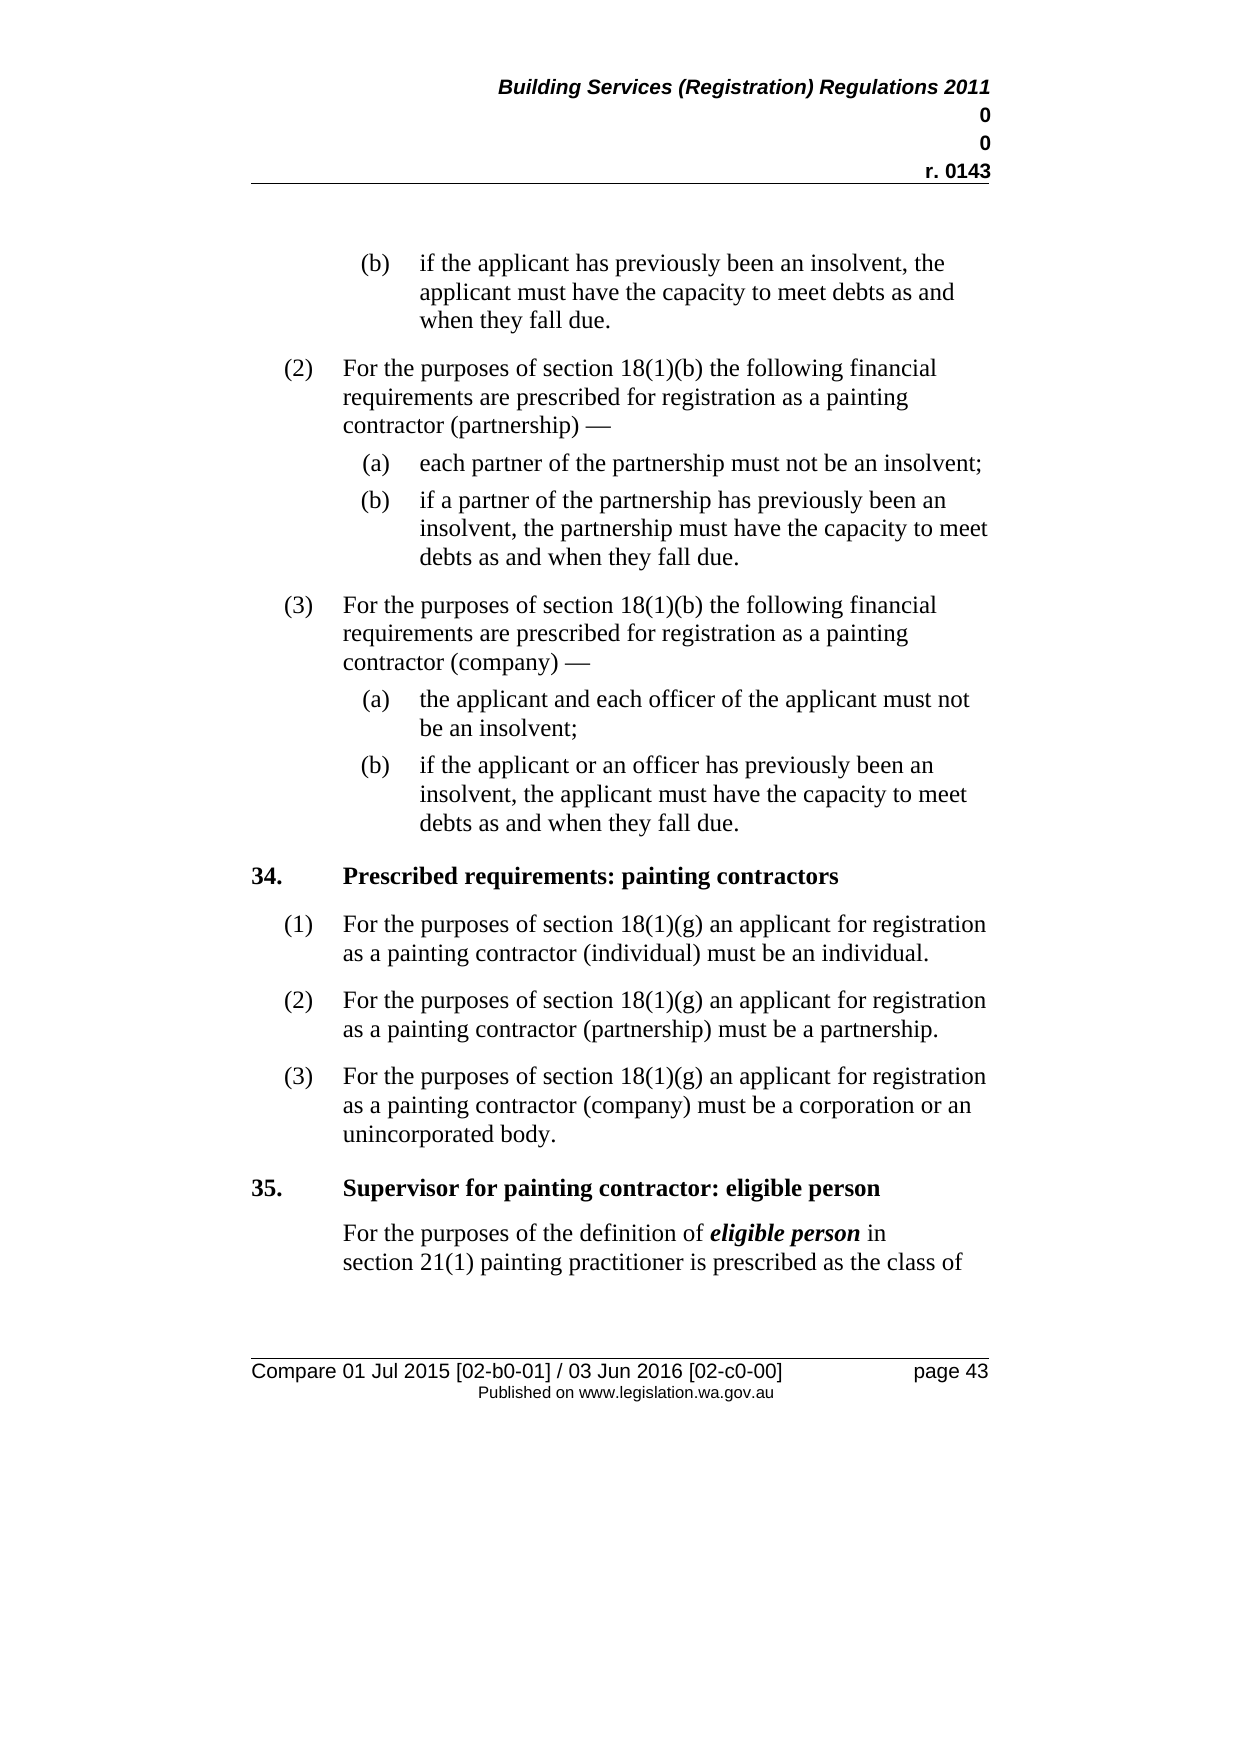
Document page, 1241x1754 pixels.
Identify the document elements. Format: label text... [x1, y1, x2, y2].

subtitle 35. Supervisor for painting contractor: eligible person [251, 1173, 989, 1201]
text (1) For the purposes of section 18(1)(g) an applicant for registration as a painting contractor (individual) must be an individual. [251, 909, 989, 966]
text (a) each partner of the partnership must not be an insolvent; [251, 448, 989, 476]
text (b) if the applicant has previously been an insolvent, the applicant must have the capacity to meet debts as and when they fall due. [251, 248, 989, 334]
text (3) For the purposes of section 18(1)(g) an applicant for registration as a painting contractor (company) must be a corporation or an unincorporated body. [251, 1061, 989, 1148]
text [251, 1218, 989, 1276]
text (a) the applicant and each officer of the applicant must not be an insolvent; [251, 684, 989, 742]
text (b) if a partner of the partnership has previously been an insolvent, the partnership must have the capacity to meet debts as and when they fall due. [251, 485, 989, 571]
text (2) For the purposes of section 18(1)(b) the following financial requirements are prescribed for registration as a painting contractor (partnership) — [251, 353, 989, 439]
text (3) For the purposes of section 18(1)(b) the following financial requirements are prescribed for registration as a painting contractor (company) — [251, 590, 989, 676]
subtitle 34. Prescribed requirements: painting contractors [251, 861, 989, 890]
text (b) if the applicant or an officer has previously been an insolvent, the applicant must have the capacity to meet debts as and when they fall due. [251, 750, 989, 836]
text (2) For the purposes of section 18(1)(g) an applicant for registration as a painting contractor (partnership) must be a partnership. [251, 985, 989, 1043]
